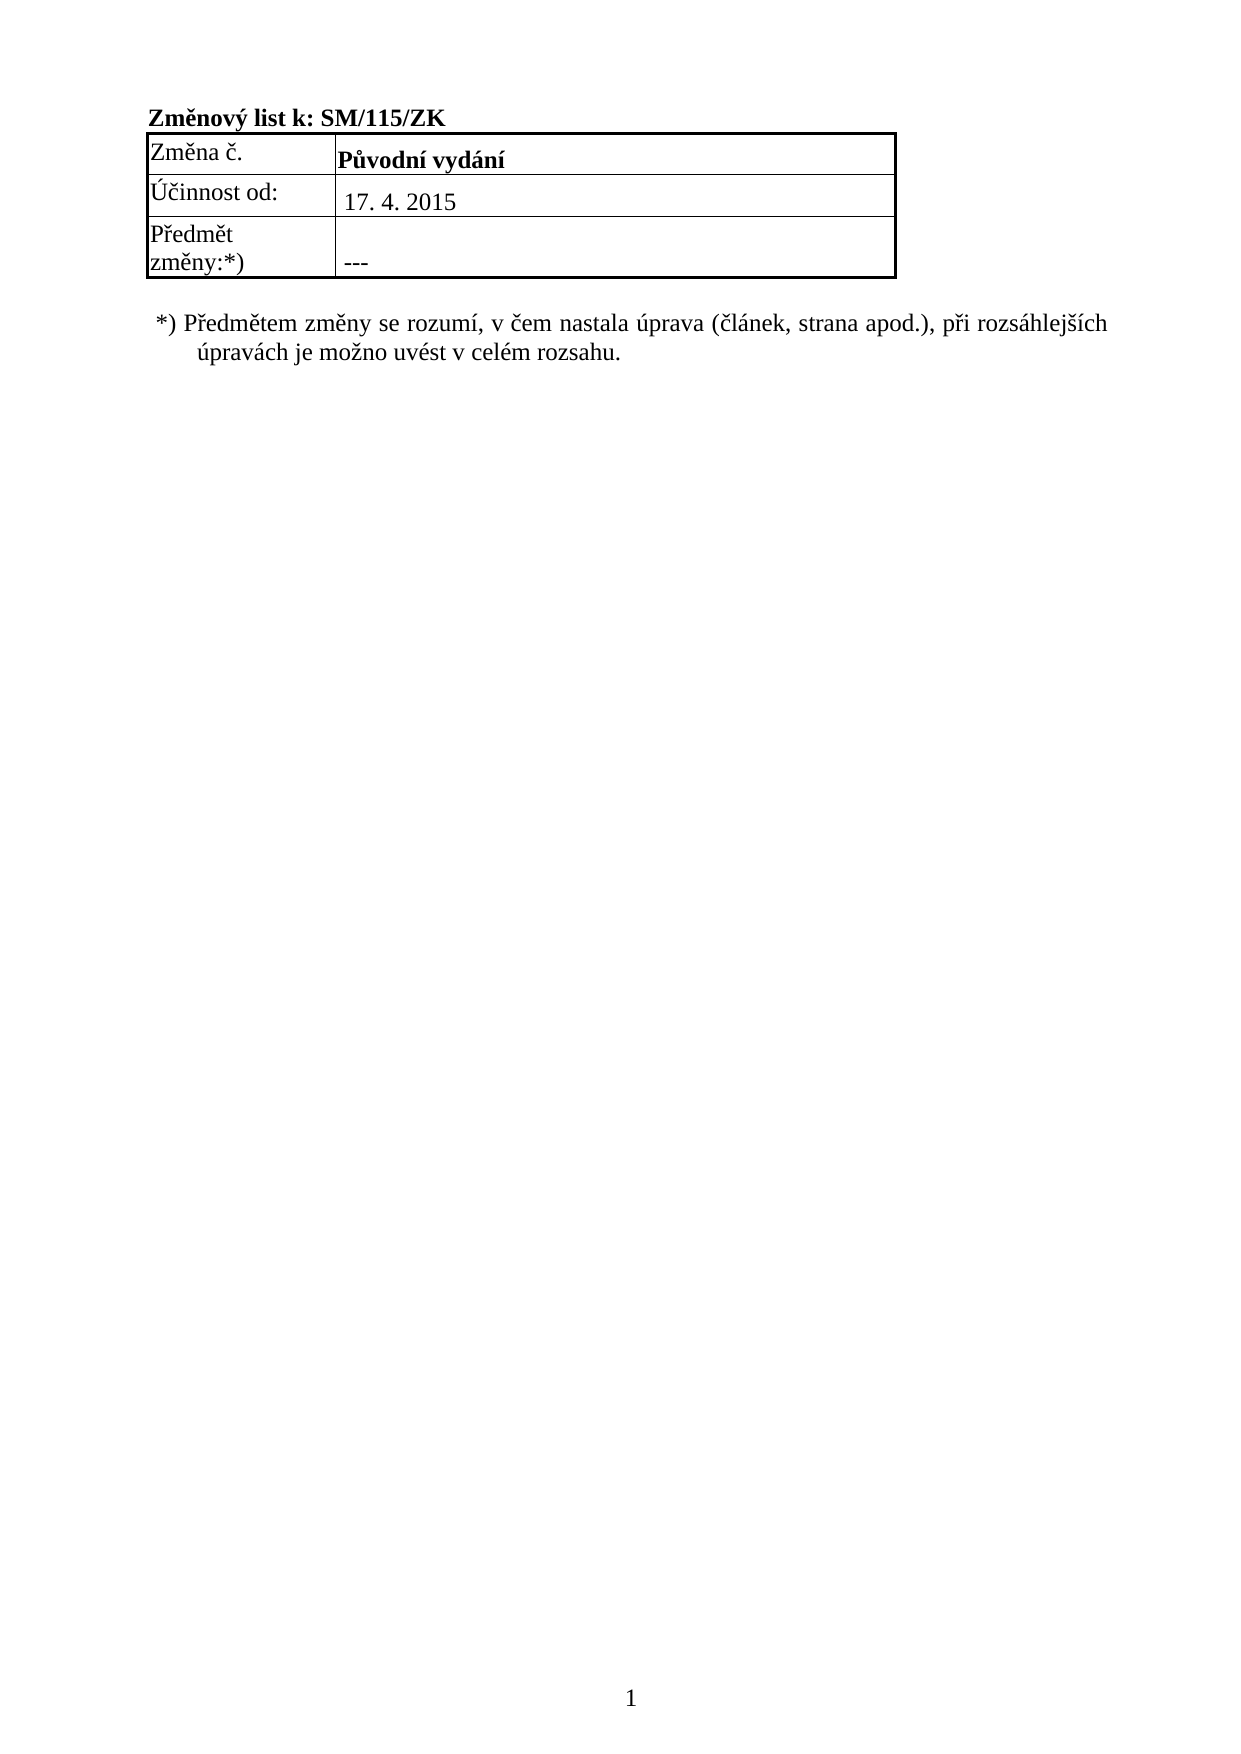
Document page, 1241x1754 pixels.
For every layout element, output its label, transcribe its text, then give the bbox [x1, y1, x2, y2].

table_cell Předmět změny:*) [149, 217, 335, 276]
table_cell --- [336, 217, 894, 276]
text Změnový list k: SM/115/ZK [148, 103, 1107, 132]
table_cell Účinnost od: [149, 175, 335, 216]
table_header Původní vydání [336, 135, 894, 174]
table_cell 17. 4. 2015 [336, 175, 894, 216]
text *) Předmětem změny se rozumí, v čem nastala úprava (článek, strana apod.), při rozsáhlejších úpravách je možno uvést v celém rozsahu. [155, 308, 1107, 366]
table_header Změna č. [149, 135, 335, 174]
